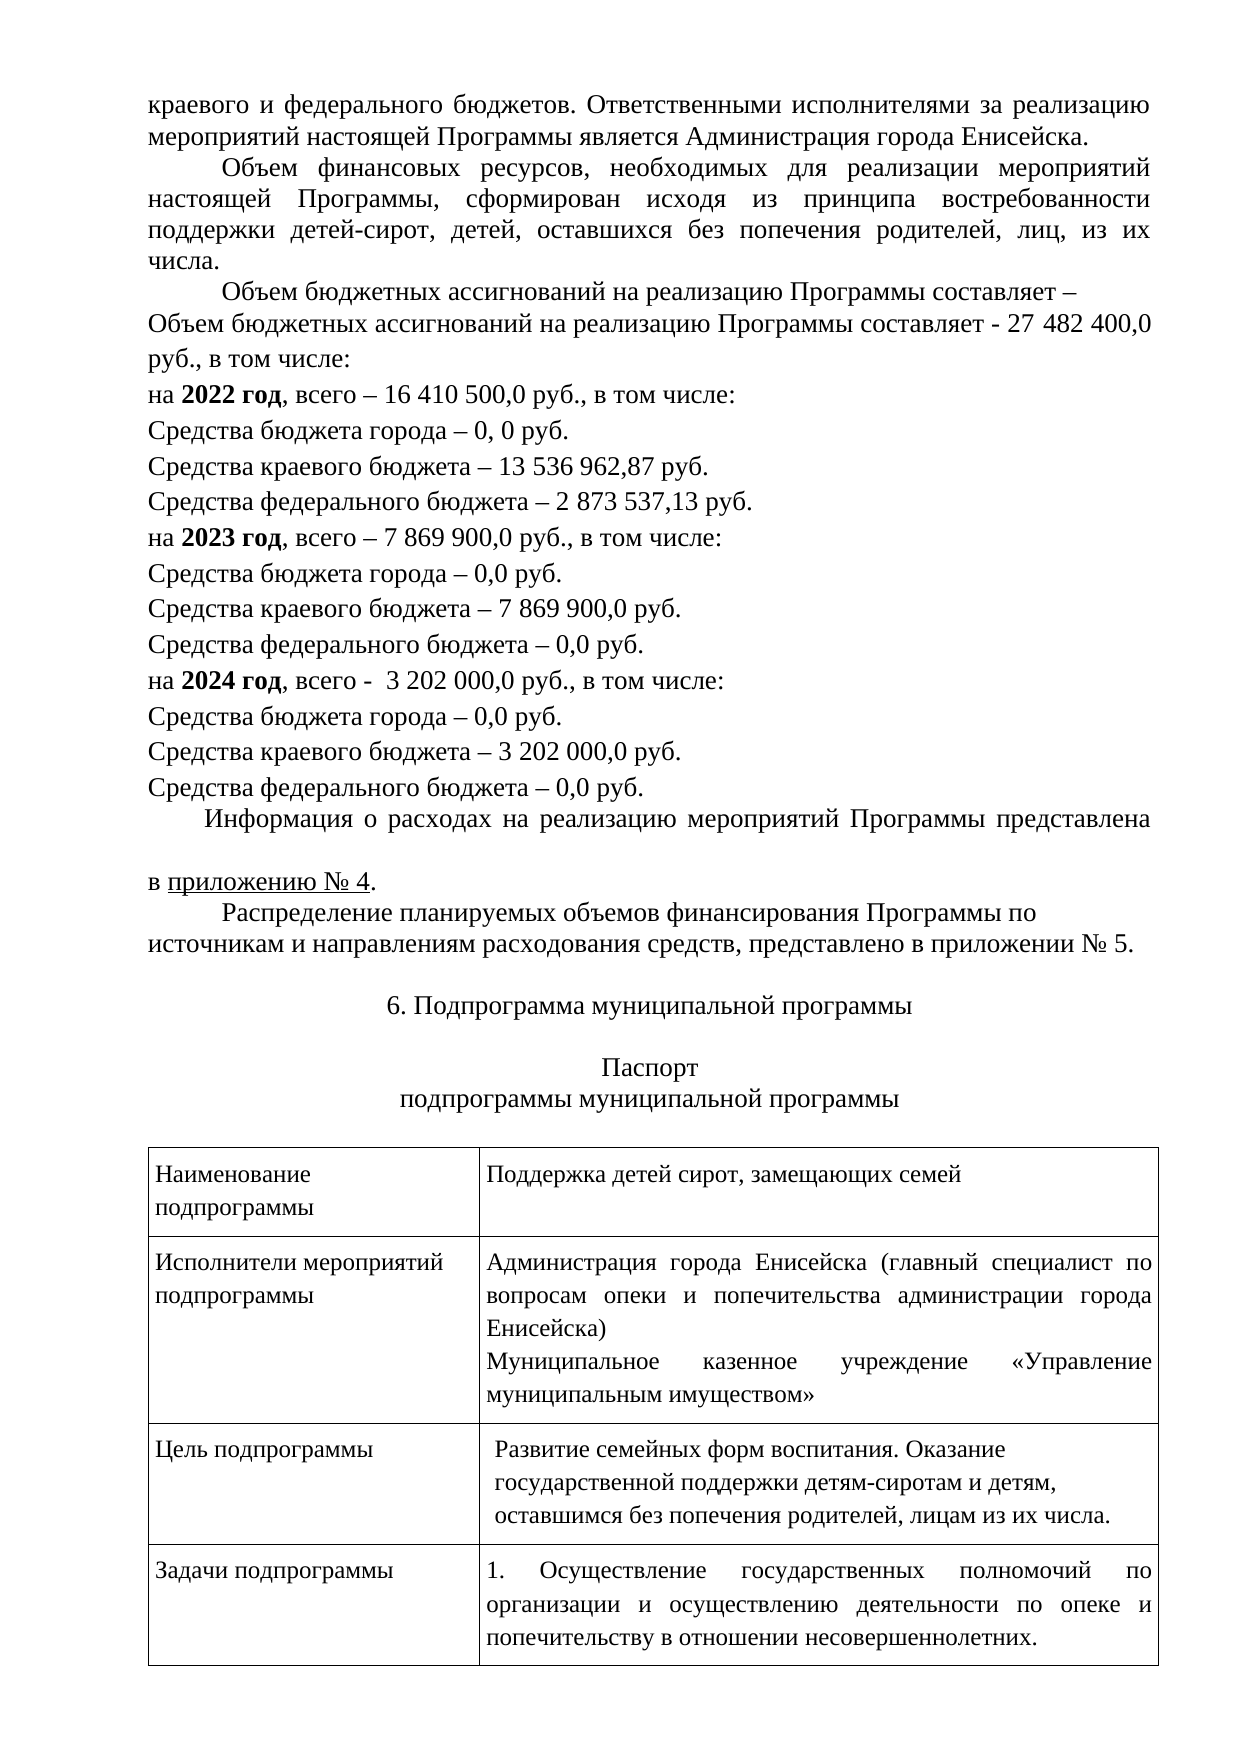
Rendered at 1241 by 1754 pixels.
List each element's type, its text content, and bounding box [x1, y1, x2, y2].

text Средства федерального бюджета – 2 873 537,13 руб. [148, 485, 1152, 516]
text Средства федерального бюджета – 0,0 руб. [148, 771, 1152, 802]
text Объем бюджетных ассигнований на реализацию Программы составляет - 27 482 400,0 руб., в том числе: [148, 307, 1152, 373]
text Средства краевого бюджета – 13 536 962,87 руб. [148, 449, 1152, 481]
text Средства краевого бюджета – 3 202 000,0 руб. [148, 735, 1152, 767]
text на 2022 год, всего – 16 410 500,0 руб., в том числе: [148, 378, 1152, 409]
table_cell Исполнители мероприятий подпрограммы [149, 1237, 479, 1423]
table_cell Задачи подпрограммы [149, 1545, 479, 1665]
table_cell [480, 1545, 1158, 1665]
text на 2023 год, всего – 7 869 900,0 руб., в том числе: [148, 521, 1152, 552]
text Средства федерального бюджета – 0,0 руб. [148, 628, 1152, 659]
table_cell Развитие семейных форм воспитания. Оказание государственной поддержки детям-сиротам и детям, оставшимся без попечения родителей, лицам из их числа. [480, 1424, 1158, 1544]
text подпрограммы муниципальной программы [148, 1083, 1152, 1114]
table_cell Цель подпрограммы [149, 1424, 479, 1544]
text 6. Подпрограмма муниципальной программы [148, 989, 1152, 1020]
text Средства бюджета города – 0,0 руб. [148, 700, 1152, 731]
table_header Поддержка детей сирот, замещающих семей [480, 1148, 1158, 1236]
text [148, 89, 1152, 151]
text Распределение планируемых объемов финансирования Программы по источникам и направлениям расходования средств, представлено в приложении № 5. [148, 896, 1152, 958]
text Средства краевого бюджета – 7 869 900,0 руб. [148, 592, 1152, 624]
text на 2024 год, всего - 3 202 000,0 руб., в том числе: [148, 664, 1152, 695]
text Средства бюджета города – 0, 0 руб. [148, 414, 1152, 445]
text Объем финансовых ресурсов, необходимых для реализации мероприятий настоящей Программы, сформирован исходя из принципа востребованности поддержки детей-сирот, детей, оставшихся без попечения родителей, лиц, из их числа. [148, 151, 1152, 276]
text Объем бюджетных ассигнований на реализацию Программы составляет – [148, 276, 1152, 307]
text Паспорт [148, 1051, 1152, 1083]
table_cell Администрация города Енисейска (главный специалист по вопросам опеки и попечительства администрации города Енисейска) Муниципальное казенное учреждение «Управление муниципальным имуществом» [480, 1237, 1158, 1423]
table_header Наименование подпрограммы [149, 1148, 479, 1236]
text Информация о расходах на реализацию мероприятий Программы представлена в приложению № 4. [148, 802, 1152, 896]
text Средства бюджета города – 0,0 руб. [148, 557, 1152, 588]
